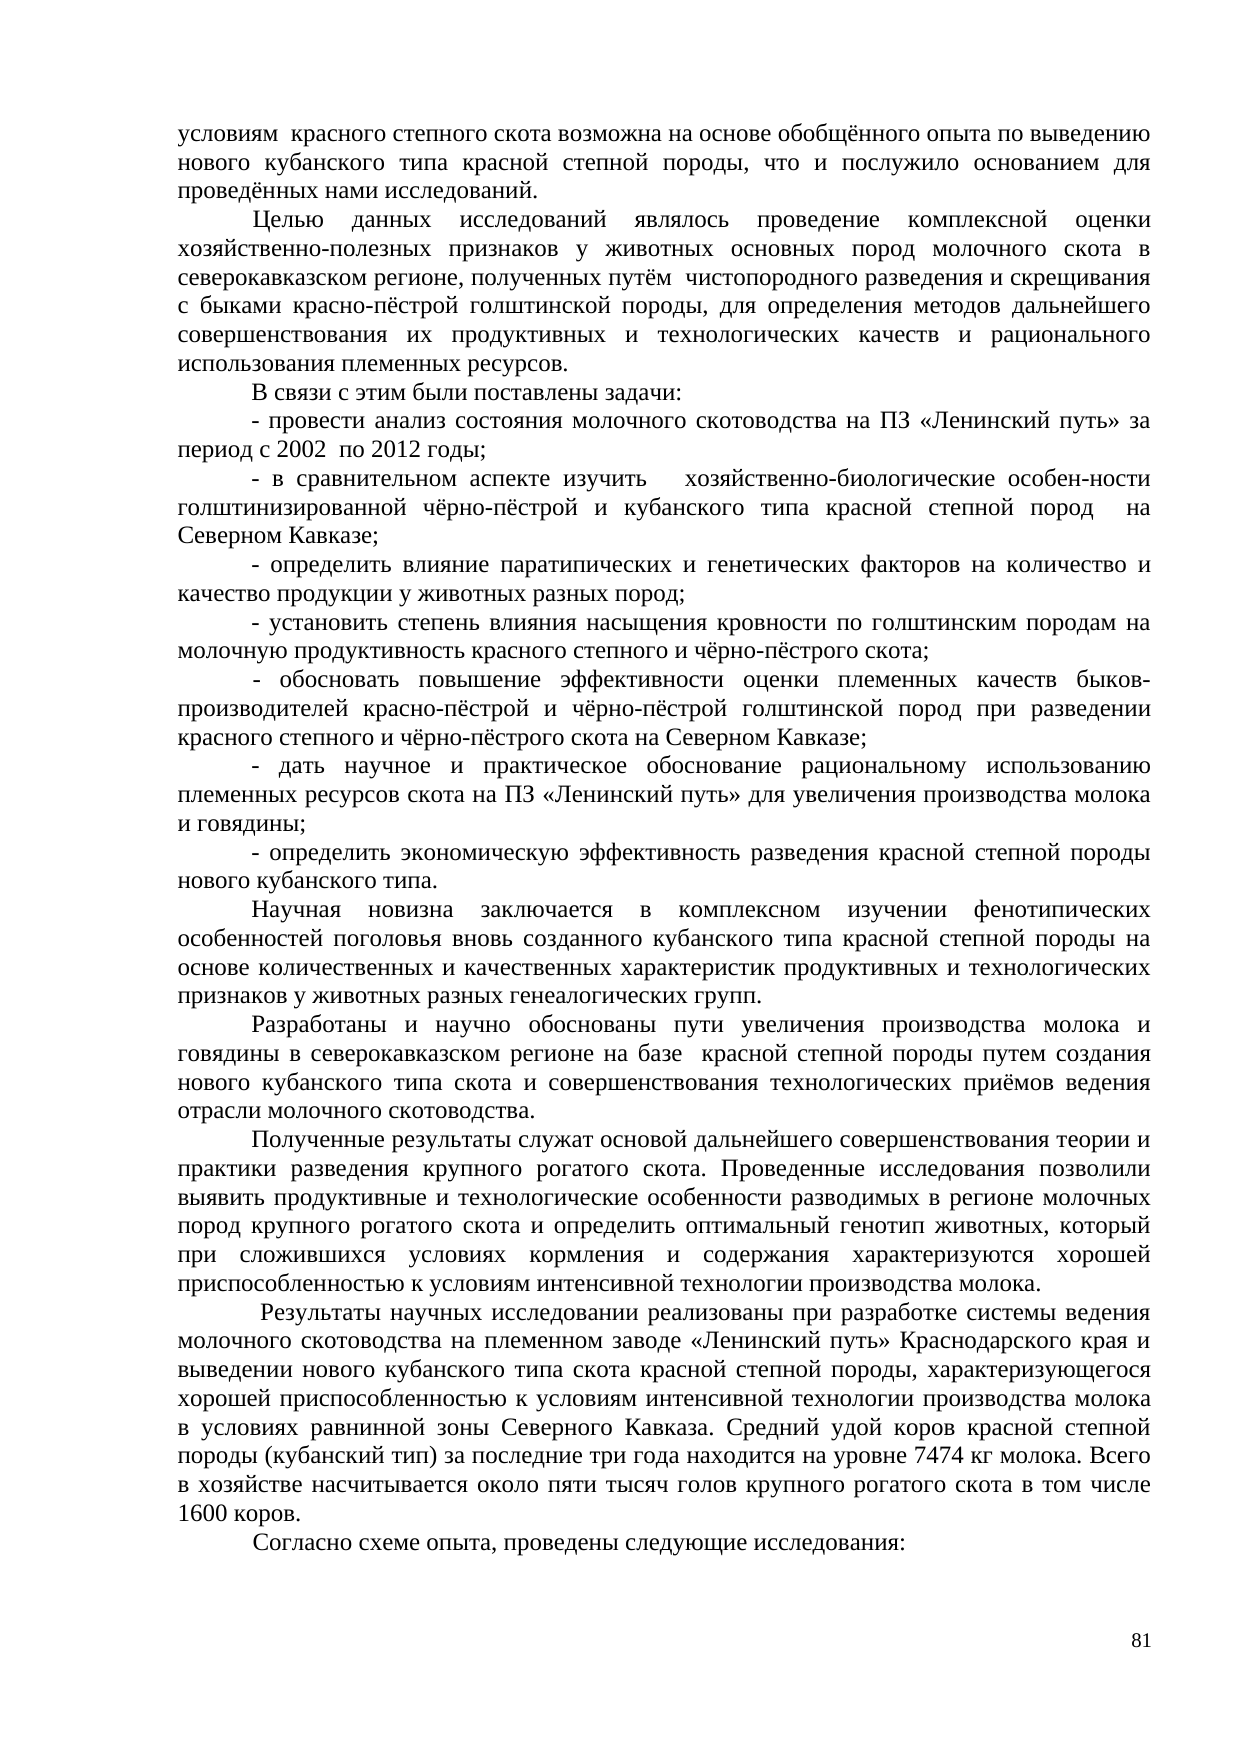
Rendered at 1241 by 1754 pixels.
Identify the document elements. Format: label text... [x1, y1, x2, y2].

text В связи с этим были поставлены задачи: [177, 377, 1152, 406]
text Результаты научных исследовании реализованы при разработке системы ведения молочного скотоводства на племенном заводе «Ленинский путь» Краснодарского края и выведении нового кубанского типа скота красной степной породы, характеризующегося хорошей приспособленностью к условиям интенсивной технологии производства молока в условиях равнинной зоны Северного Кавказа. Средний удой коров красной степной породы (кубанский тип) за последние три года находится на уровне молока. Всего в хозяйстве насчитывается около пяти тысяч голов крупного рогатого скота в том числе 1600 коров. [177, 1297, 1152, 1527]
text - обосновать повышение эффективности оценки племенных качеств быков-производителей красно-пёстрой и чёрно-пёстрой голштинской пород при разведении красного степного и чёрно-пёстрого скота на Северном Кавказе; [177, 664, 1152, 751]
text Целью данных исследований являлось проведение комплексной оценки хозяйственно-полезных признаков у животных основных пород молочного скота в северокавказском регионе, полученных путём чистопородного разведения и скрещивания с быками красно-пёстрой голштинской породы, для определения методов дальнейшего совершенствования их продуктивных и технологических качеств и рационального использования племенных ресурсов. [177, 204, 1152, 377]
text - в сравнительном аспекте изучить хозяйственно-биологические особен-ности голштинизированной чёрно-пёстрой и кубанского типа красной степной пород на Северном Кавказе; [177, 463, 1152, 549]
text Научная новизна заключается в комплексном изучении фенотипических особенностей поголовья вновь созданного кубанского типа красной степной породы на основе количественных и качественных характеристик продуктивных и технологических признаков у животных разных генеалогических групп. [177, 894, 1152, 1009]
text Согласно схеме опыта, проведены следующие исследования: [177, 1527, 1152, 1556]
text - установить степень влияния насыщения кровности по голштинским породам на молочную продуктивность красного степного и чёрно-пёстрого скота; [177, 607, 1152, 664]
text - определить экономическую эффективность разведения красной степной породы нового кубанского типа. [177, 837, 1152, 894]
text - дать научное и практическое обоснование рациональному использованию племенных ресурсов скота на ПЗ «Ленинский путь» для увеличения производства молока и говядины; [177, 751, 1152, 837]
text Полученные результаты служат основой дальнейшего совершенствования теории и практики разведения крупного рогатого скота. Проведенные исследования позволили выявить продуктивные и технологические особенности разводимых в регионе молочных пород крупного рогатого скота и определить оптимальный генотип животных, который при сложившихся условиях кормления и содержания характеризуются хорошей приспособленностью к условиям интенсивной технологии производства молока. [177, 1124, 1152, 1297]
text - провести анализ состояния молочного скотоводства на ПЗ «Ленинский путь» за период с 2002 по 2012 годы; [177, 406, 1152, 463]
text Разработаны и научно обоснованы пути увеличения производства молока и говядины в северокавказском регионе на базе красной степной породы путем создания нового кубанского типа скота и совершенствования технологических приёмов ведения отрасли молочного скотоводства. [177, 1009, 1152, 1124]
text - определить влияние паратипических и генетических факторов на количество и качество продукции у животных разных пород; [177, 549, 1152, 607]
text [177, 118, 1152, 204]
